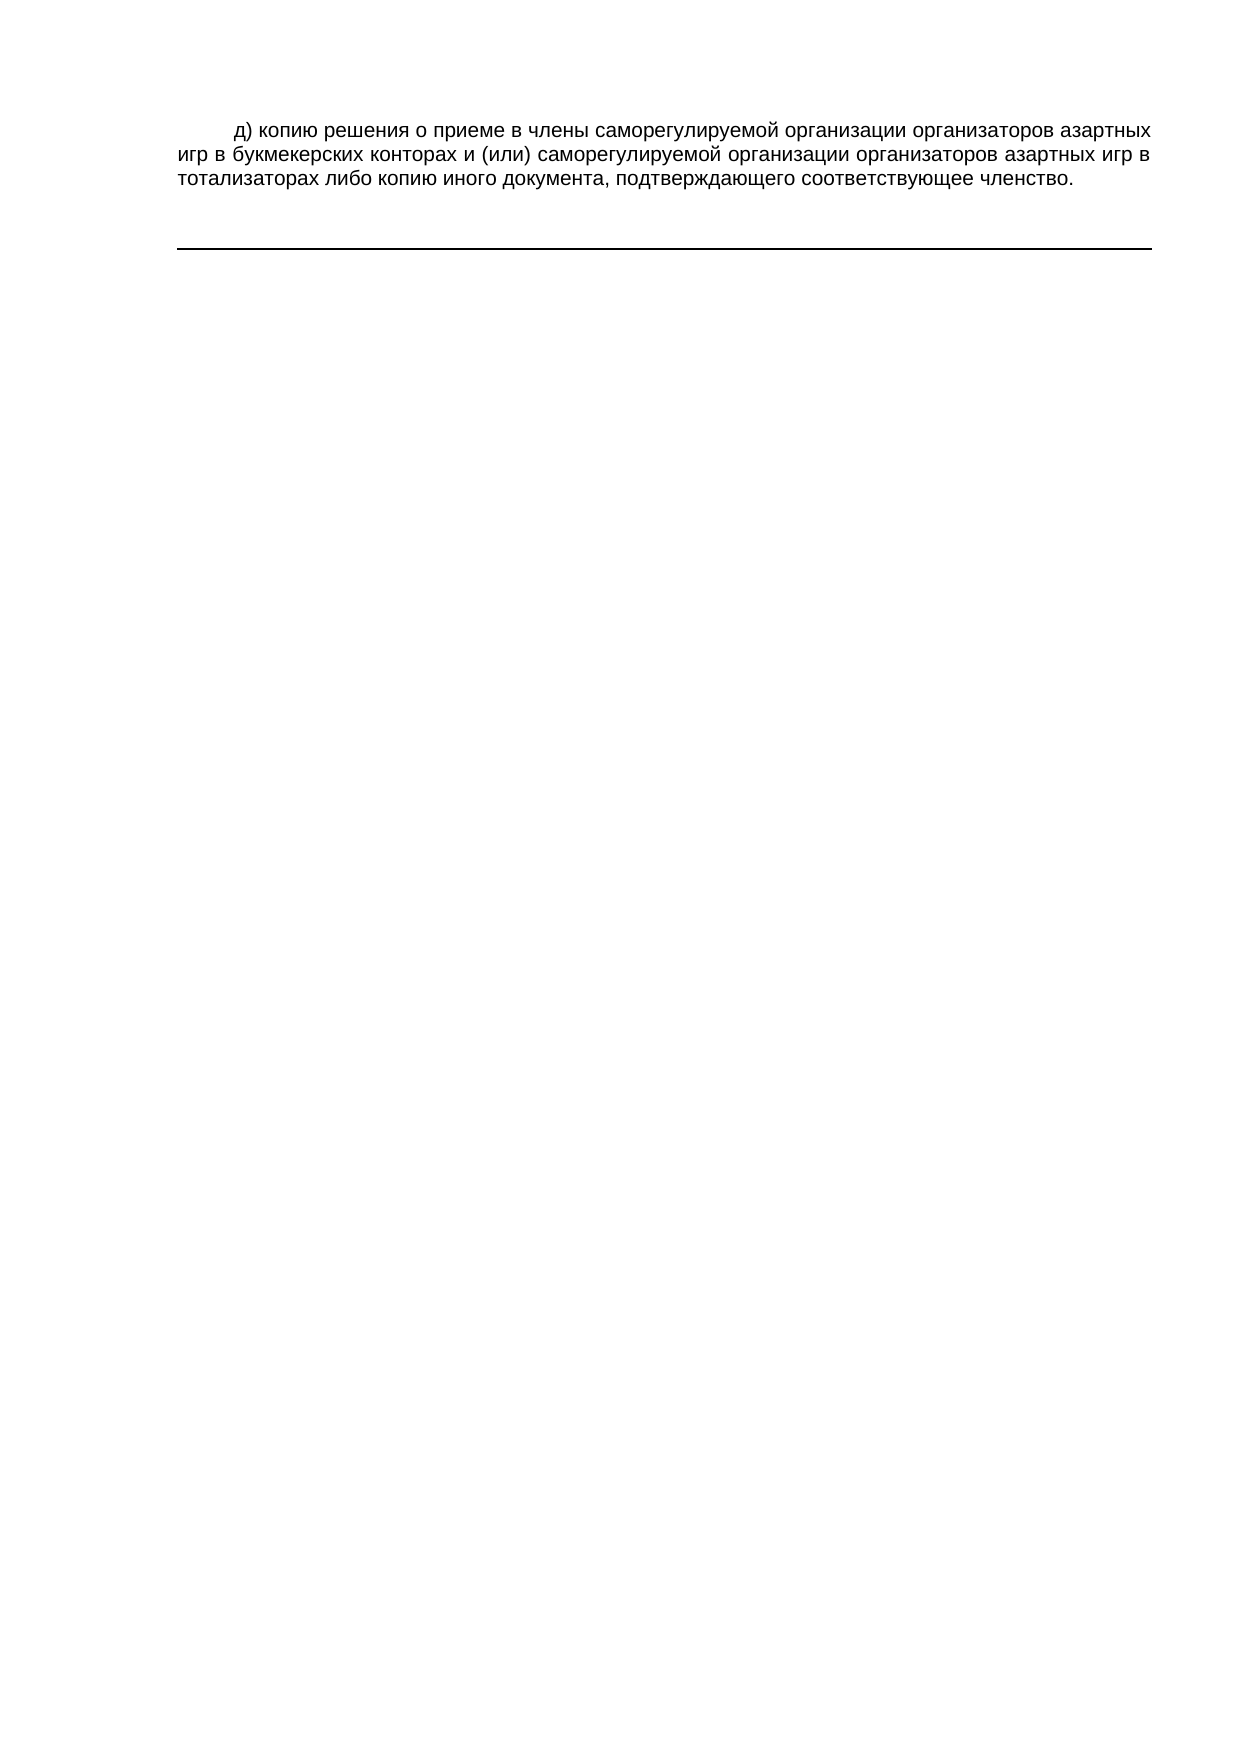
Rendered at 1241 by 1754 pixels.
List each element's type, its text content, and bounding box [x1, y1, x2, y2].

text д) копию решения о приеме в члены саморегулируемой организации организаторов азартных игр в букмекерских конторах и (или) саморегулируемой организации организаторов азартных игр в тотализаторах либо копию иного документа, подтверждающего соответствующее членство. [177, 118, 1152, 190]
